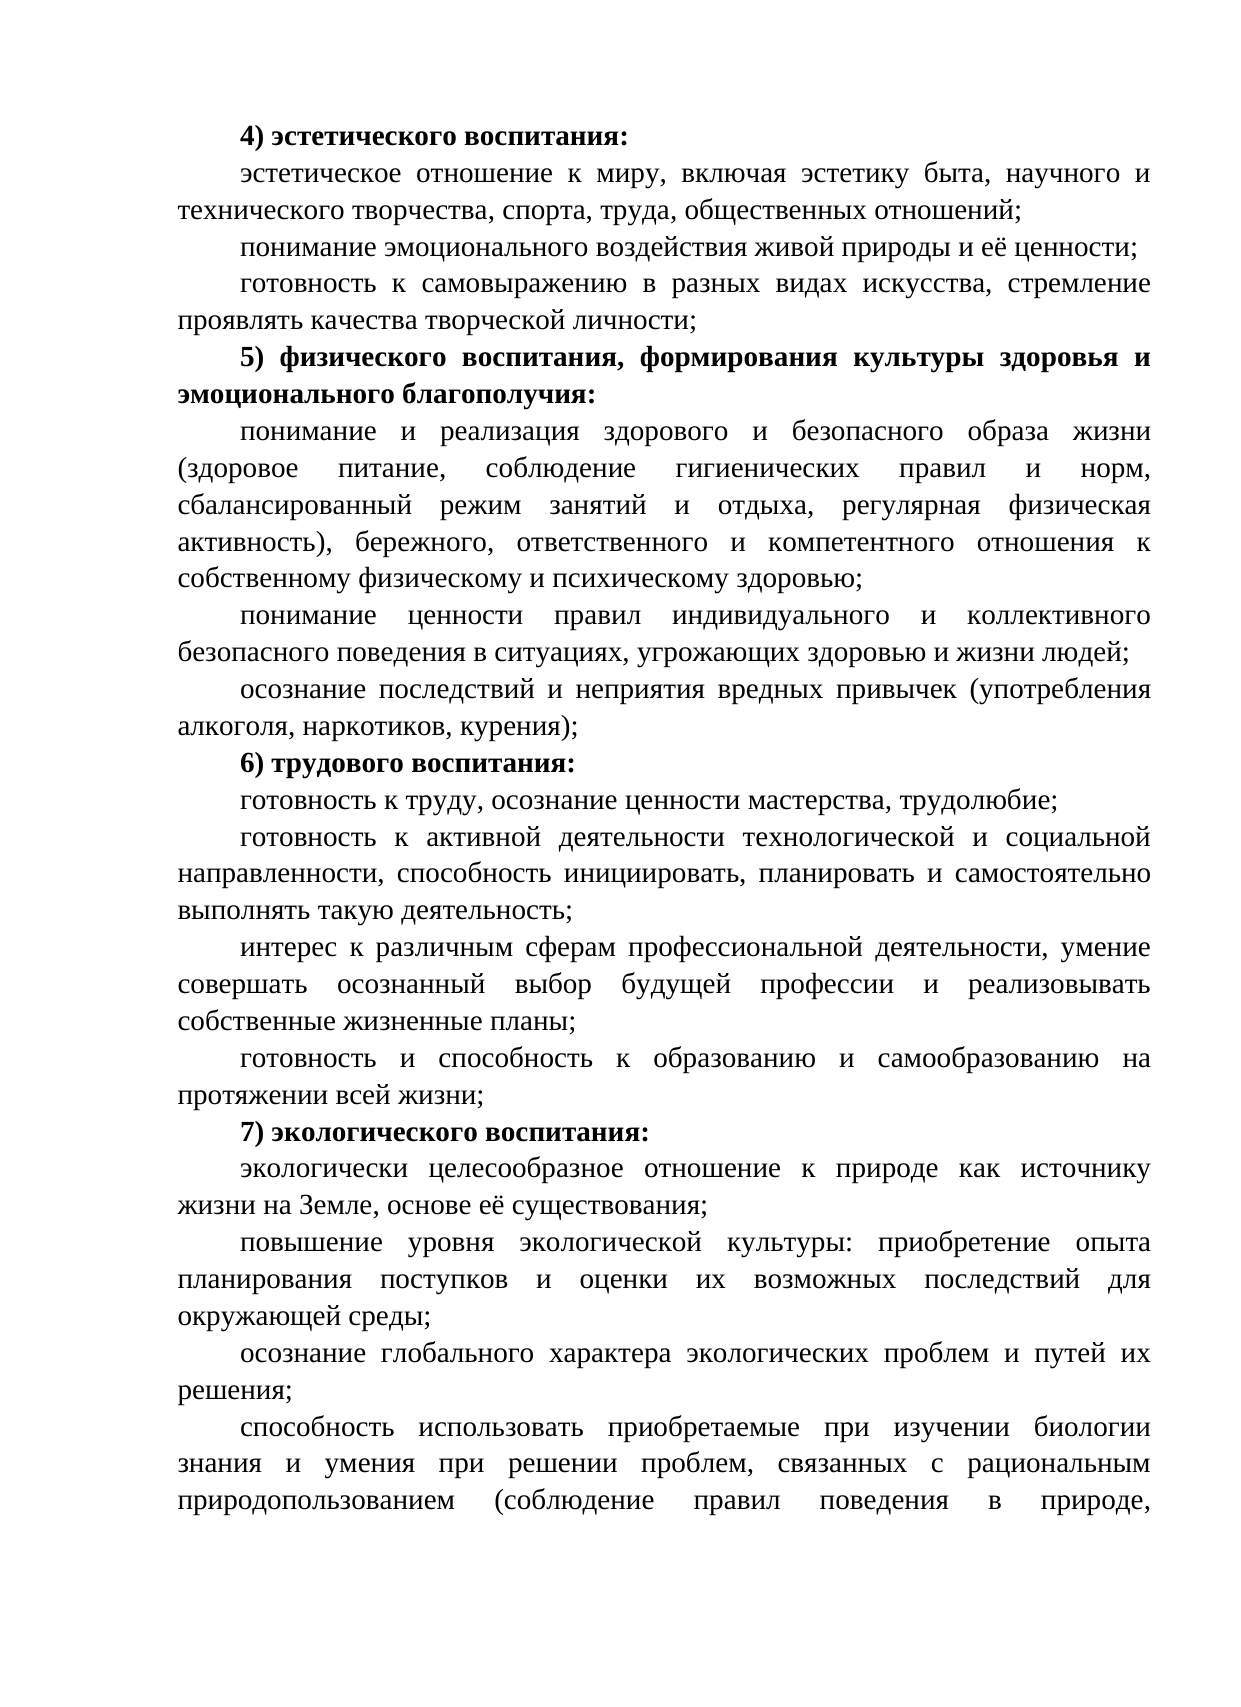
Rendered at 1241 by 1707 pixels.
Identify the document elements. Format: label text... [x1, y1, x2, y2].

text понимание и реализация здорового и безопасного образа жизни (здоровое питание, соблюдение гигиенических правил и норм, сбалансированный режим занятий и отдыха, регулярная физическая активность), бережного, ответственного и компетентного отношения к собственному физическому и психическому здоровью; [177, 413, 1152, 594]
text понимание эмоционального воздействия живой природы и её ценности; [177, 229, 1152, 262]
text экологически целесообразное отношение к природе как источнику жизни на Земле, основе её существования; [177, 1151, 1152, 1221]
text повышение уровня экологической культуры: приобретение опыта планирования поступков и оценки их возможных последствий для окружающей среды; [177, 1224, 1152, 1332]
text 7) экологического воспитания: [177, 1114, 1152, 1147]
text готовность и способность к образованию и самообразованию на протяжении всей жизни; [177, 1040, 1152, 1110]
text осознание последствий и неприятия вредных привычек (употребления алкоголя, наркотиков, курения); [177, 671, 1152, 742]
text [177, 1409, 1152, 1516]
text готовность к активной деятельности технологической и социальной направленности, способность инициировать, планировать и самостоятельно выполнять такую деятельность; [177, 819, 1152, 926]
text интерес к различным сферам профессиональной деятельности, умение совершать осознанный выбор будущей профессии и реализовывать собственные жизненные планы; [177, 929, 1152, 1037]
text 4) эстетического воспитания: [177, 118, 1152, 152]
text осознание глобального характера экологических проблем и путей их решения; [177, 1335, 1152, 1405]
text готовность к труду, осознание ценности мастерства, трудолюбие; [177, 782, 1152, 815]
text готовность к самовыражению в разных видах искусства, стремление проявлять качества творческой личности; [177, 266, 1152, 336]
text понимание ценности правил индивидуального и коллективного безопасного поведения в ситуациях, угрожающих здоровью и жизни людей; [177, 597, 1152, 668]
text 5) физического воспитания, формирования культуры здоровья и эмоционального благополучия: [177, 339, 1152, 410]
text 6) трудового воспитания: [177, 745, 1152, 778]
text эстетическое отношение к миру, включая эстетику быта, научного и технического творчества, спорта, труда, общественных отношений; [177, 155, 1152, 225]
